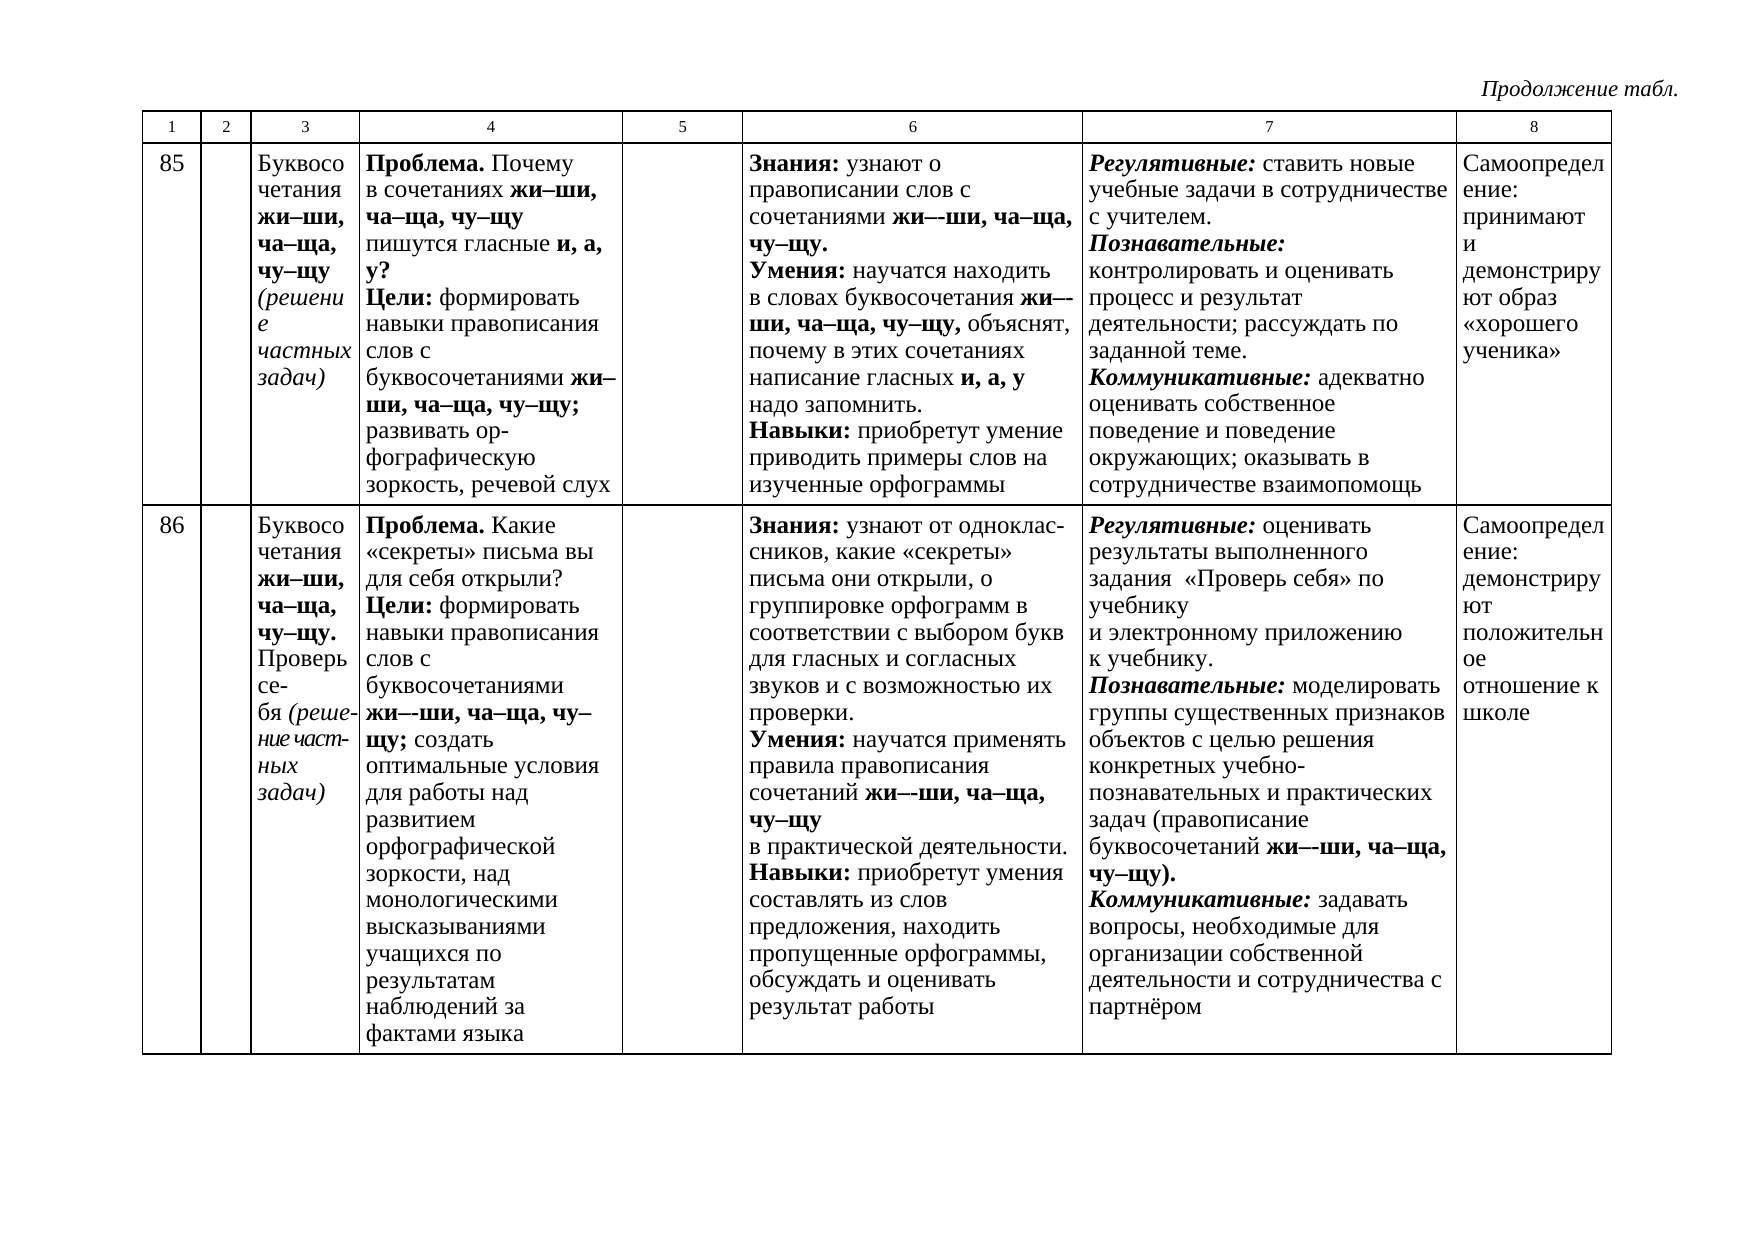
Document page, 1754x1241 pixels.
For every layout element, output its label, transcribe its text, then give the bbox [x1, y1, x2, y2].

table_cell Проблема. Какие «секреты» письма вы для себя открыли? Цели: формировать навыки правописания слов с буквосочетаниями жи–-ши, ча–ща, чу–щу; создать оптимальные условия для работы над развитием орфографической зоркости, над монологическими высказываниями учащихся по результатам наблюдений за фактами языка [360, 506, 622, 1053]
table_cell Буквосочетания жи–ши, ча–ща, чу–щу (решение частных задач) [252, 144, 359, 504]
table_cell Проблема. Почему в сочетаниях жи–ши, ча–ща, чу–щу пишутся гласные и, а, у? Цели: формировать навыки правописания слов с буквосочетаниями жи–ши, ча–ща, чу–щу; развивать ор-фографическую зоркость, речевой слух [360, 144, 622, 504]
table_cell Регулятивные: ставить новые учебные задачи в сотрудничестве с учителем. Познавательные: контролировать и оценивать процесс и результат деятельности; рассуждать по заданной теме. Коммуникативные: адекватно оценивать собственное поведение и поведение окружающих; оказывать в сотрудничестве взаимопомощь [1083, 144, 1456, 504]
table_header 5 [623, 112, 742, 142]
table_cell Знания: узнают о правописании слов с сочетаниями жи–-ши, ча–ща, чу–щу. Умения: научатся находить в словах буквосочетания жи–-ши, ча–ща, чу–щу, объяснят, почему в этих сочетаниях написание гласных и, а, у надо запомнить. Навыки: приобретут умение приводить примеры слов на изученные орфограммы [743, 144, 1082, 504]
table_header 7 [1083, 112, 1456, 142]
table_header 2 [202, 112, 250, 142]
table_header 1 [143, 112, 200, 142]
table_cell Буквосочетания жи–ши, ча–ща, чу–щу. Проверь се- бя (реше- ние част- ных задач) [252, 506, 359, 1053]
table_header 6 [743, 112, 1082, 142]
table_cell [202, 506, 250, 1053]
table_cell [202, 144, 250, 504]
table_header 3 [252, 112, 359, 142]
table_cell Самоопределение: принимают и демонстрируют образ «хорошего ученика» [1457, 144, 1611, 504]
table_cell Самоопределение: демонстрируют положительное отношение к школе [1457, 506, 1611, 1053]
table_cell Знания: узнают от одноклас-сников, какие «секреты» письма они открыли, о группировке орфограмм в соответствии с выбором букв для гласных и согласных звуков и с возможностью их проверки. Умения: научатся применять правила правописания сочетаний жи–-ши, ча–ща, чу–щу в практической деятельности. Навыки: приобретут умения составлять из слов предложения, находить пропущенные орфограммы, обсуждать и оценивать результат работы [743, 506, 1082, 1053]
table_cell [623, 144, 742, 504]
text Продолжение табл. [75, 75, 1679, 101]
table_cell 86 [143, 506, 200, 1053]
table_cell 85 [143, 144, 200, 504]
table_cell [623, 506, 742, 1053]
table_cell Регулятивные: оценивать результаты выполненного задания «Проверь себя» по учебнику и электронному приложению к учебнику. Познавательные: моделировать группы существенных признаков объектов с целью решения конкретных учебно-познавательных и практических задач (правописание буквосочетаний жи–-ши, ча–ща, чу–щу). Коммуникативные: задавать вопросы, необходимые для организации собственной деятельности и сотрудничества с партнёром [1083, 506, 1456, 1053]
table_header 4 [360, 112, 622, 142]
table_header 8 [1457, 112, 1611, 142]
